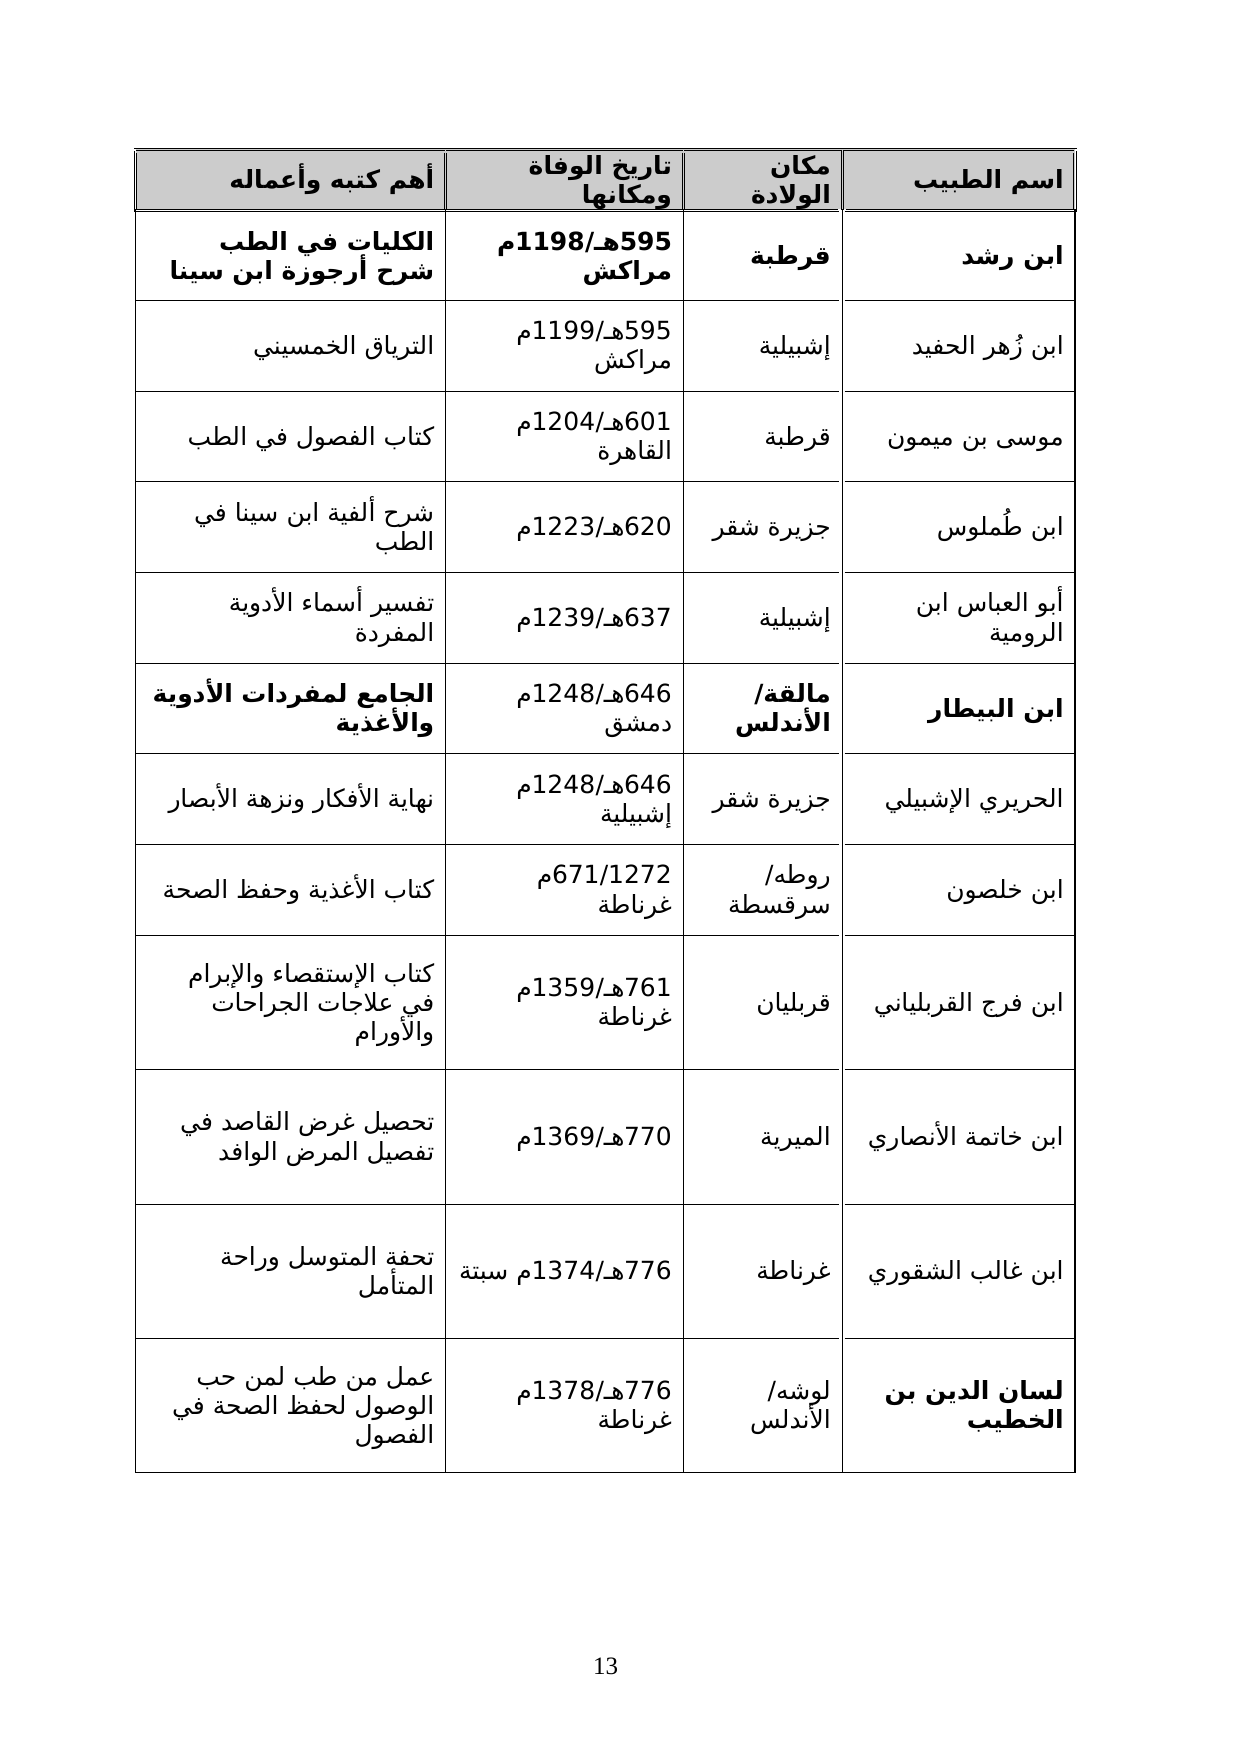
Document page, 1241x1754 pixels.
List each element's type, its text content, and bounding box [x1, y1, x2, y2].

table_cell مالقة/الأندلس [684, 663, 842, 753]
table_cell 671/1272م غرناطة [446, 845, 683, 935]
table_cell شرح ألفية ابن سينا في الطب [136, 482, 445, 572]
table_cell ابن غالب الشقوري [843, 1204, 1074, 1338]
table_cell تحفة المتوسل وراحة المتأمل [136, 1205, 445, 1338]
table_cell الحريري الإشبيلي [843, 753, 1074, 844]
table_cell 601هـ/1204م القاهرة [446, 392, 683, 481]
table_cell قرطبة [684, 391, 842, 481]
table_cell الترياق الخمسيني [136, 301, 445, 391]
table_cell ابن فرج القربلياني [843, 935, 1074, 1069]
table_cell أبو العباس ابن الرومية [843, 572, 1074, 663]
table_cell الميرية [684, 1069, 842, 1203]
table_cell ابن طُملوس [843, 481, 1074, 572]
table_header تاريخ الوفاة ومكانها [445, 151, 683, 209]
table_cell 620هـ/1223م [446, 482, 683, 572]
table_cell قربليان [684, 935, 842, 1069]
table_cell ابن رشد [843, 209, 1074, 300]
table_cell إشبيلية [684, 300, 842, 391]
table_cell 646هـ/1248م إشبيلية [446, 754, 683, 844]
table_cell جزيرة شقر [684, 481, 842, 572]
table_header أهم كتبه وأعماله [136, 151, 445, 209]
table_cell ابن البيطار [843, 663, 1074, 753]
table_cell 770هـ/1369م [446, 1070, 683, 1203]
table_cell كتاب الإستقصاء والإبرام في علاجات الجراحات والأورام [136, 936, 445, 1069]
table_cell 595هـ/1198م مراكش [446, 212, 683, 300]
table_cell روطه/سرقسطة [684, 844, 842, 935]
table_cell كتاب الأغذية وحفظ الصحة [136, 845, 445, 935]
table_cell غرناطة [684, 1204, 842, 1338]
table_cell قرطبة [684, 209, 842, 300]
table_cell تحصيل غرض القاصد في تفصيل المرض الوافد [136, 1070, 445, 1203]
table_cell 595هـ/1199م مراكش [446, 301, 683, 391]
table_cell 776هـ/1378م غرناطة [446, 1339, 683, 1472]
table_cell موسى بن ميمون [843, 391, 1074, 481]
table_cell تفسير أسماء الأدوية المفردة [136, 573, 445, 663]
table_header مكان الولادة [683, 151, 841, 209]
table_cell كتاب الفصول في الطب [136, 392, 445, 481]
table_cell 761هـ/1359م غرناطة [446, 936, 683, 1069]
table_cell 637هـ/1239م [446, 573, 683, 663]
table_cell إشبيلية [684, 572, 842, 663]
table_cell ابن خاتمة الأنصاري [843, 1069, 1074, 1203]
table_cell لوشه/الأندلس [684, 1338, 842, 1472]
table_cell الكليات في الطب شرح أرجوزة ابن سينا [136, 212, 445, 300]
table_header اسم الطبيب [844, 149, 1075, 209]
table_cell جزيرة شقر [684, 753, 842, 844]
table_cell لسان الدين بن الخطيب [843, 1338, 1074, 1472]
table_cell ابن زُهر الحفيد [843, 300, 1074, 391]
table_cell عمل من طب لمن حب الوصول لحفظ الصحة في الفصول [136, 1339, 445, 1472]
table_cell نهاية الأفكار ونزهة الأبصار [136, 754, 445, 844]
table_cell 646هـ/1248م دمشق [446, 664, 683, 753]
table_cell ابن خلصون [843, 844, 1074, 935]
table_cell 776هـ/1374م سبتة [446, 1205, 683, 1338]
table_cell الجامع لمفردات الأدوية والأغذية [136, 664, 445, 753]
